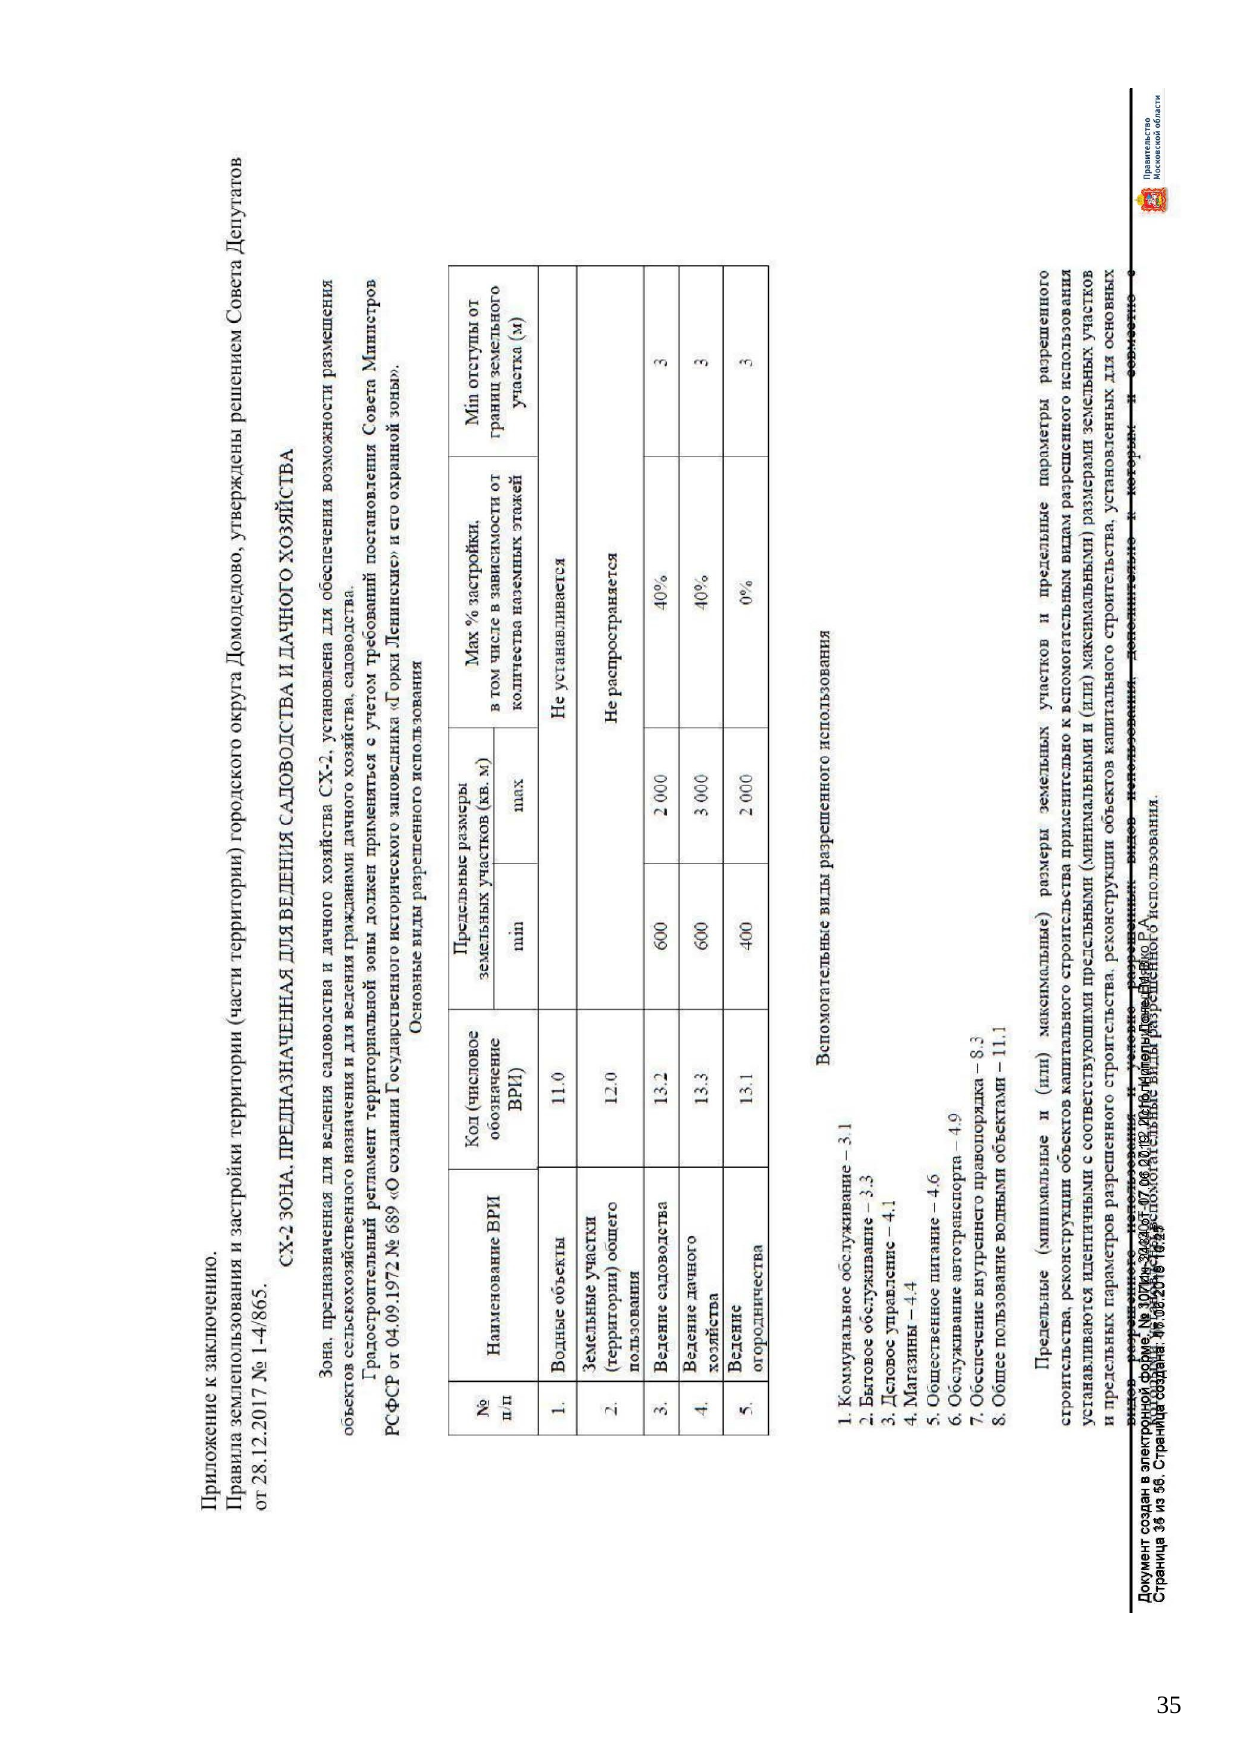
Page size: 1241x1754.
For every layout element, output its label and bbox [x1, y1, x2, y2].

picture [103, 88, 1182, 1613]
